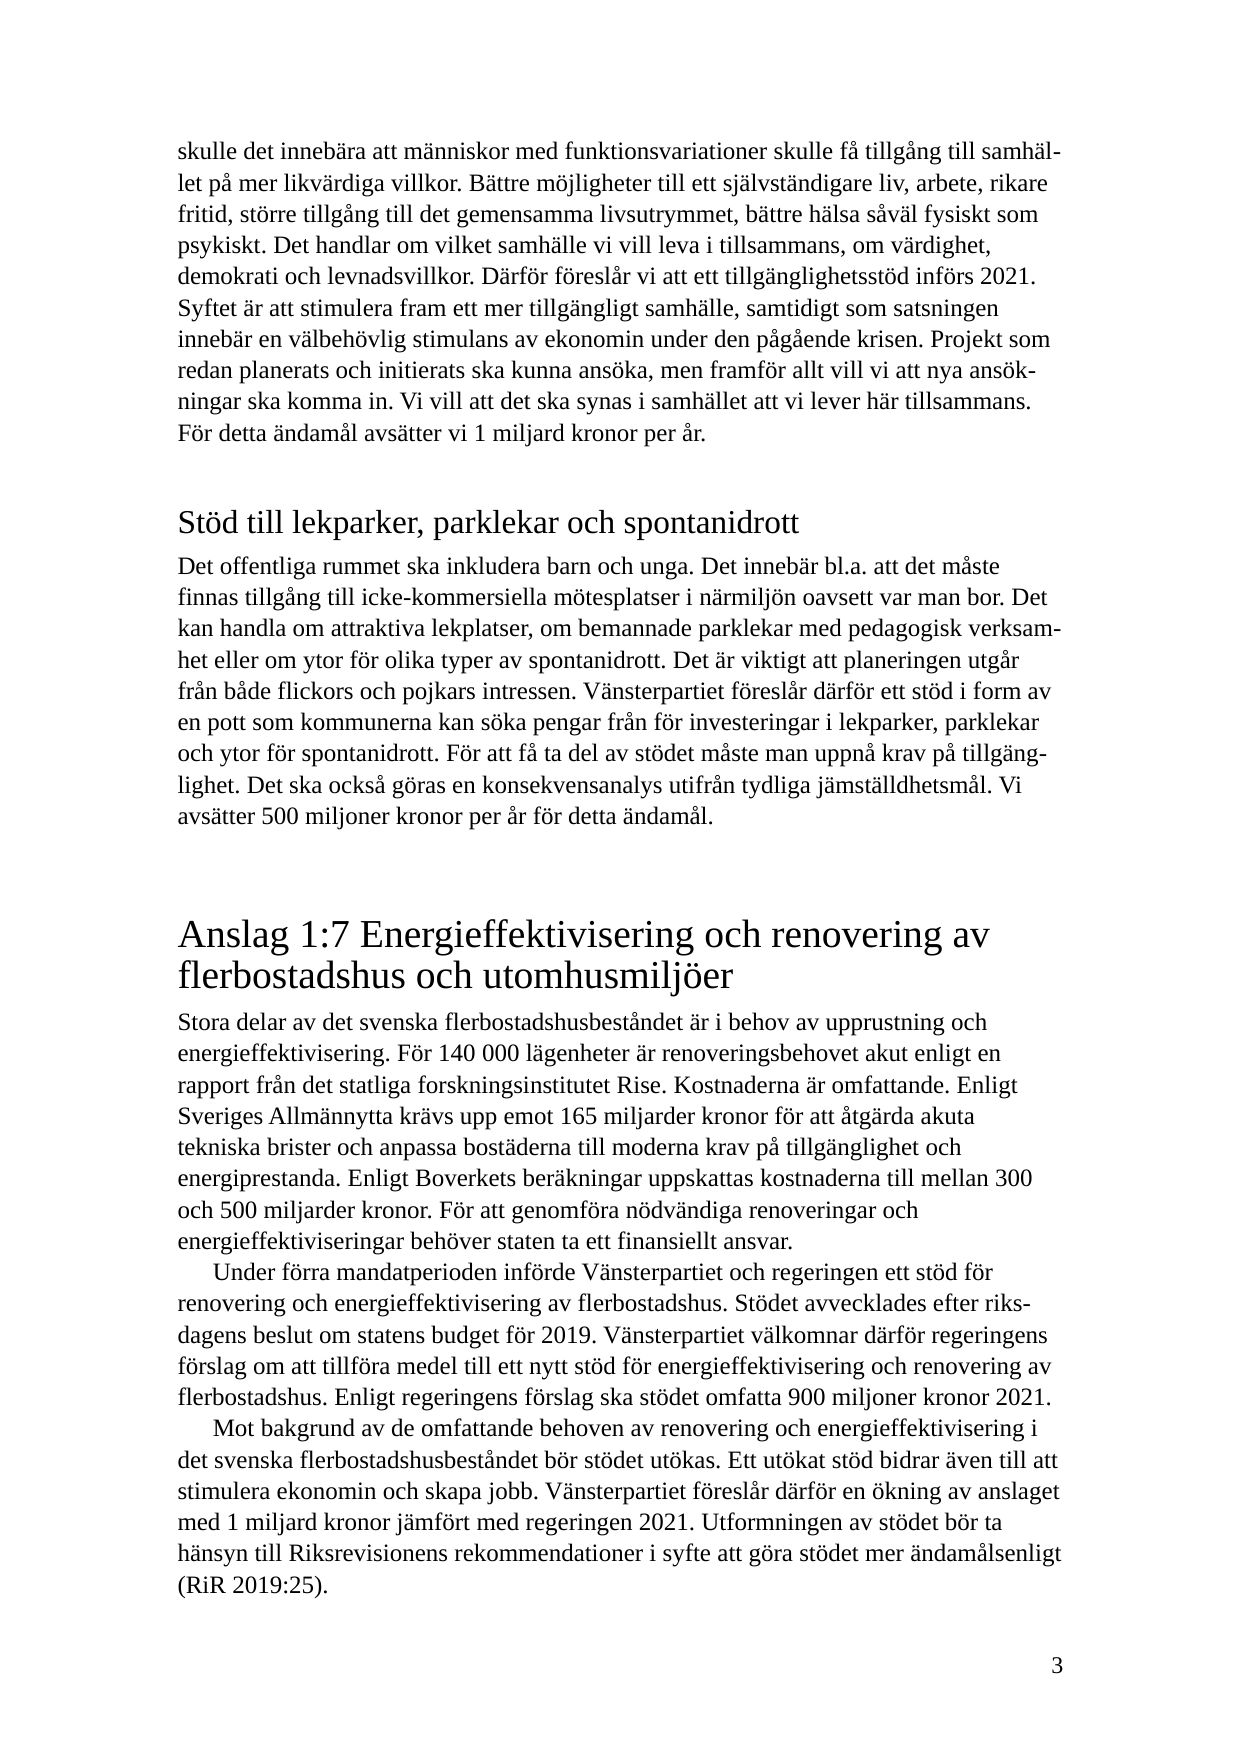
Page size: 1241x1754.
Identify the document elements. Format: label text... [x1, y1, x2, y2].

subtitle Stöd till lekparker, parklekar och spontanidrott [177, 509, 1063, 540]
text Det offentliga rummet ska inkludera barn och unga. Det innebär bl.a. att det måste finnas tillgång till icke-kommersiella mötesplatser i närmiljön oavsett var man bor. Det kan handla om attraktiva lekplatser, om bemannade parklekar med pedagogisk verksamhet eller om ytor för olika typer av spontanidrott. Det är viktigt att planeringen utgår från både flickors och pojkars intressen. Vänsterpartiet föreslår därför ett stöd i form av en pott som kommunerna kan söka pengar från för investeringar i lekparker, parklekar och ytor för spontanidrott. För att få ta del av stödet måste man uppnå krav på tillgänglighet. Det ska också göras en konsekvensanalys utifrån tydliga jämställdhetsmål. Vi avsätter 500 miljoner kronor per år för detta ändamål. [177, 548, 1063, 830]
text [177, 134, 1063, 446]
text Under förra mandatperioden införde Vänsterpartiet och regeringen ett stöd för renovering och energieffektivisering av flerbostadshus. Stödet avvecklades efter riksdagens beslut om statens budget för 2019. Vänsterpartiet välkomnar därför regeringens förslag om att tillföra medel till ett nytt stöd för energieffektivisering och renovering av flerbostadshus. Enligt regeringens förslag ska stödet omfatta 900 miljoner kronor 2021. [177, 1255, 1063, 1411]
text Stora delar av det svenska flerbostadshusbeståndet är i behov av upprustning och energieffektivisering. För 140 000 lägenheter är renoveringsbehovet akut enligt en rapport från det statliga forskningsinstitutet Rise. Kostnaderna är omfattande. Enligt Sveriges Allmännytta krävs upp emot 165 miljarder kronor för att åtgärda akuta tekniska brister och anpassa bostäderna till moderna krav på tillgänglighet och energiprestanda. Enligt Boverkets beräkningar uppskattas kostnaderna till mellan 300 och 500 miljarder kronor. För att genomföra nödvändiga renoveringar och energieffektiviseringar behöver staten ta ett finansiellt ansvar. [177, 1005, 1063, 1255]
text Mot bakgrund av de omfattande behoven av renovering och energieffektivisering i det svenska flerbostadshusbeståndet bör stödet utökas. Ett utökat stöd bidrar även till att stimulera ekonomin och skapa jobb. Vänsterpartiet föreslår därför en ökning av anslaget med 1 miljard kronor jämfört med regeringen 2021. Utformningen av stödet bör ta hänsyn till Riksrevisionens rekommendationer i syfte att göra stödet mer ändamålsenligt (RiR 2019:25). [177, 1411, 1063, 1598]
subtitle Anslag 1:7 Energieffektivisering och renovering av flerbostadshus och utomhusmiljöer [177, 915, 1063, 996]
